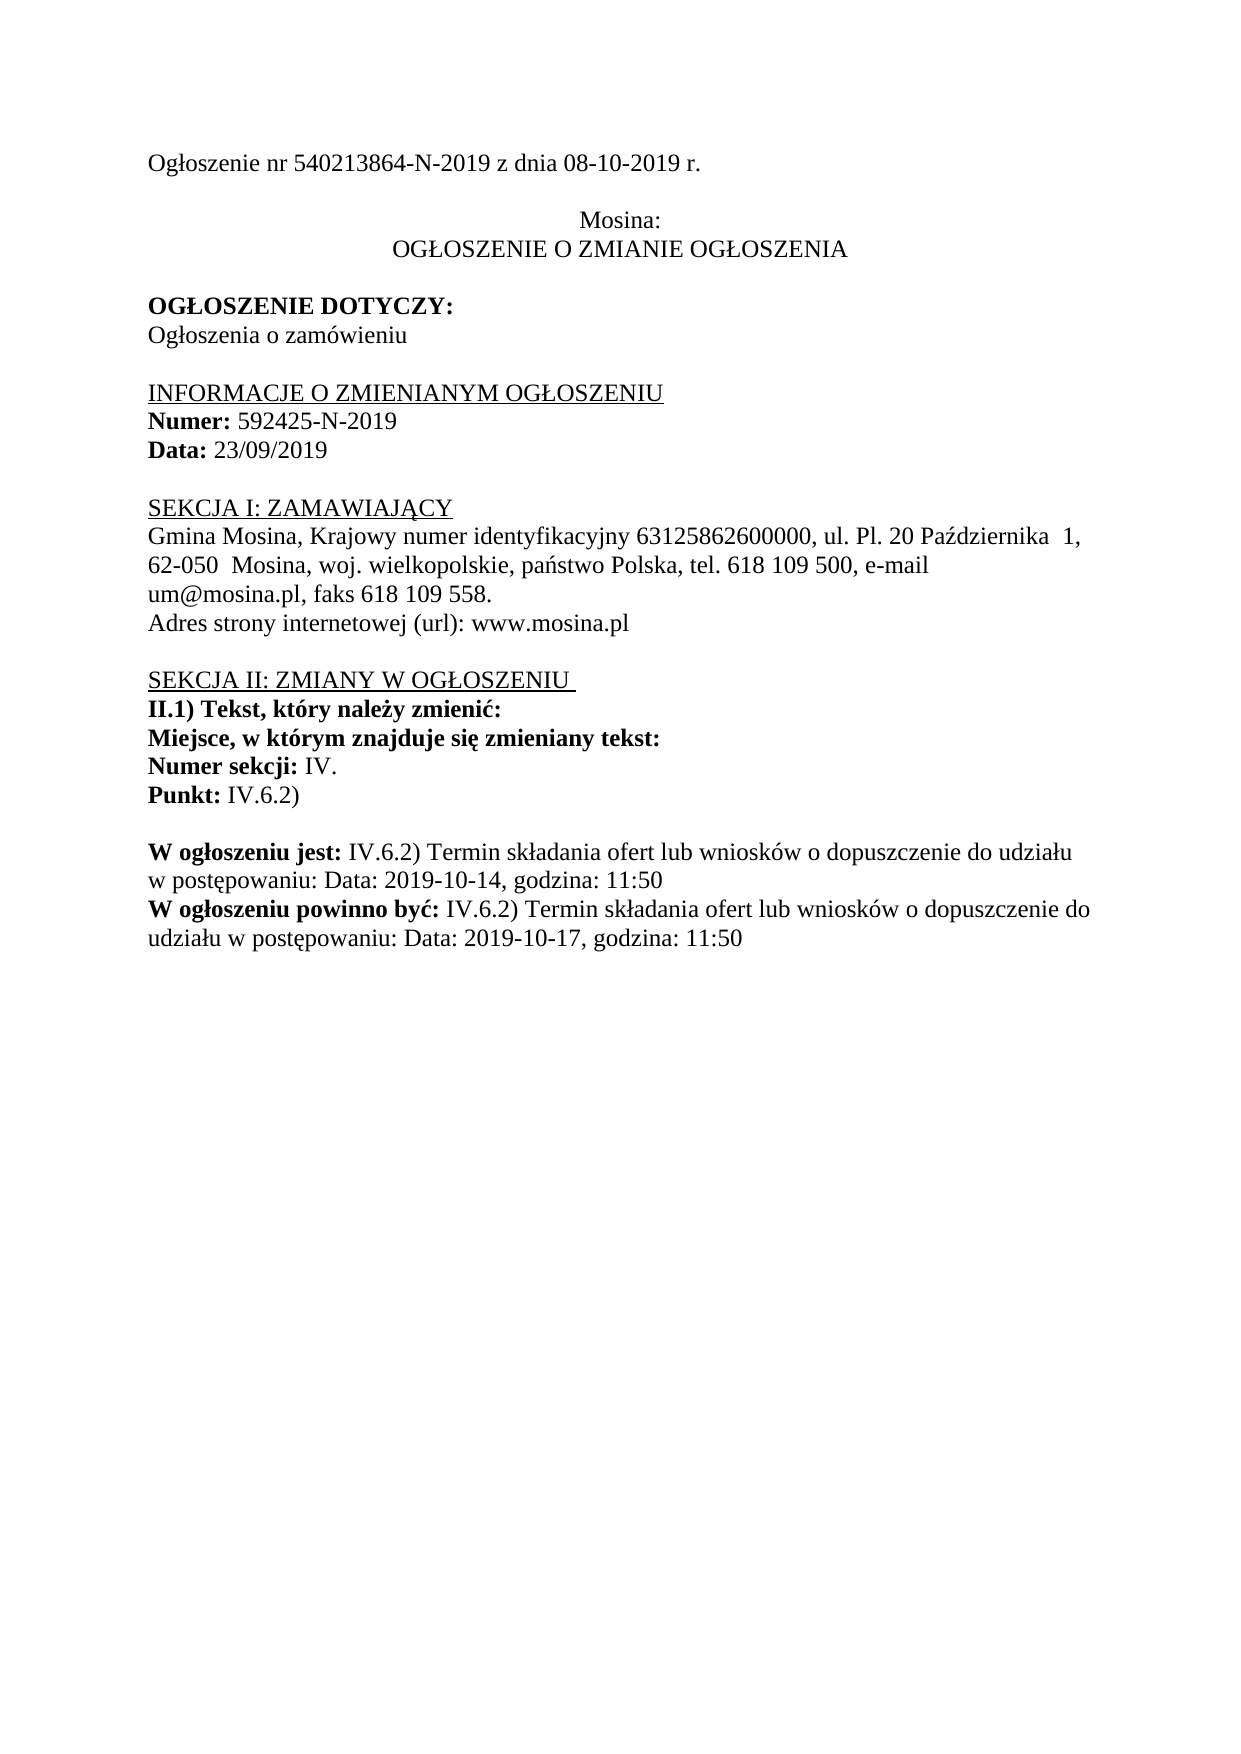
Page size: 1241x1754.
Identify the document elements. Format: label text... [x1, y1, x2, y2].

text Ogłoszenie nr 540213864-N-2019 z dnia 08-10-2019 r. [148, 148, 1093, 176]
text II.1) Tekst, który należy zmienić: [148, 694, 1093, 723]
text Ogłoszenia o zamówieniu [148, 320, 1093, 349]
text W ogłoszeniu jest: IV.6.2) Termin składania ofert lub wniosków o dopuszczenie do udziału w postępowaniu: Data: 2019-10-14, godzina: 11:50 W ogłoszeniu powinno być: IV.6.2) Termin składania ofert lub wniosków o dopuszczenie do udziału w postępowaniu: Data: 2019-10-17, godzina: 11:50 [148, 837, 1093, 952]
text SEKCJA II: ZMIANY W OGŁOSZENIU [148, 665, 1093, 694]
text SEKCJA I: ZAMAWIAJĄCY [148, 493, 1093, 521]
text Mosina: OGŁOSZENIE O ZMIANIE OGŁOSZENIA [148, 205, 1093, 263]
text INFORMACJE O ZMIENIANYM OGŁOSZENIU [148, 378, 1093, 406]
text OGŁOSZENIE DOTYCZY: [148, 291, 1093, 320]
text Miejsce, w którym znajduje się zmieniany tekst: Numer sekcji: IV. Punkt: IV.6.2) [148, 723, 1093, 837]
text Numer: 592425-N-2019 Data: 23/09/2019 [148, 406, 1093, 464]
text Gmina Mosina, Krajowy numer identyfikacyjny 63125862600000, ul. Pl. 20 Października 1, 62-050 Mosina, woj. wielkopolskie, państwo Polska, tel. 618 109 500, e-mail um@mosina.pl, faks 618 109 558. Adres strony internetowej (url): www.mosina.pl [148, 521, 1093, 636]
